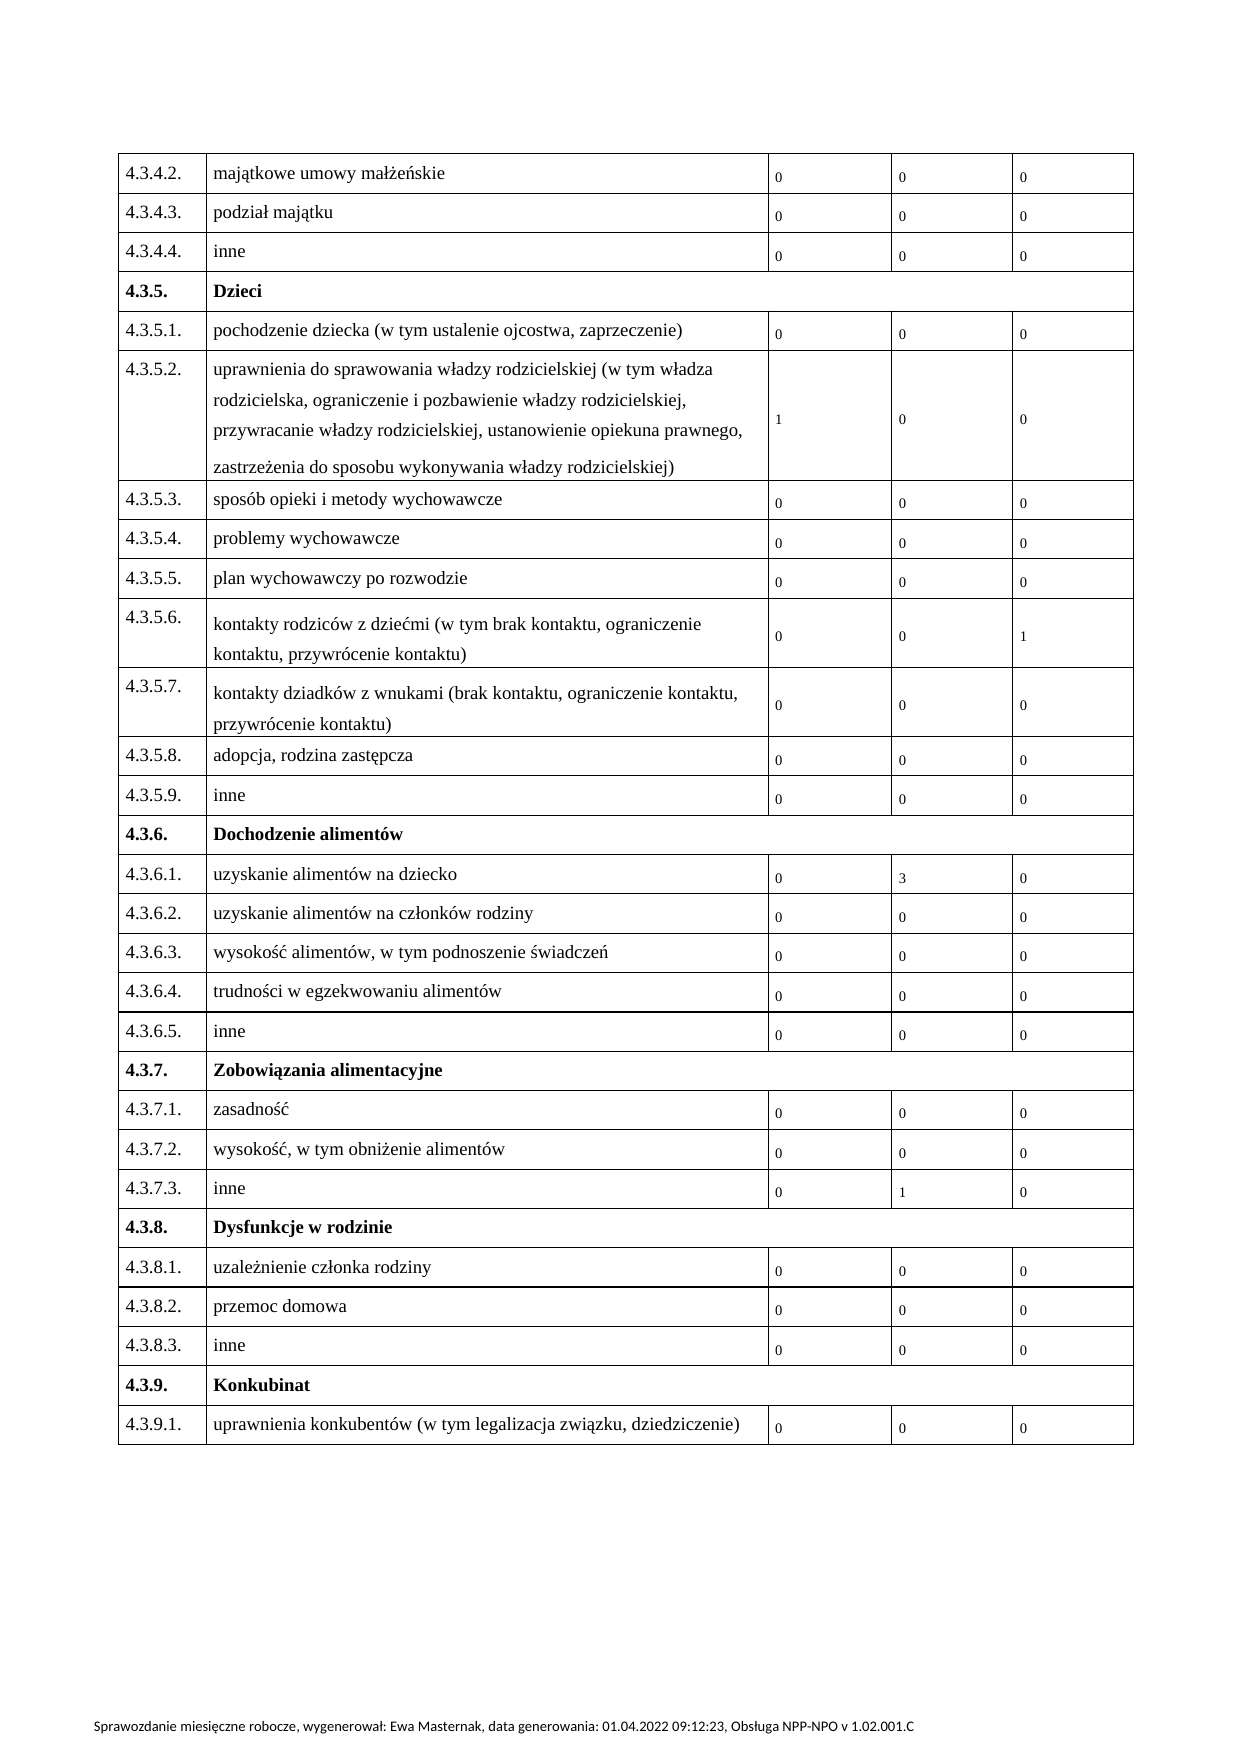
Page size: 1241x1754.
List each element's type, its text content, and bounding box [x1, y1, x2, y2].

table_cell 0 [1013, 855, 1133, 893]
table_cell 0 [769, 934, 891, 972]
table_cell uzyskanie alimentów na członków rodziny [207, 894, 768, 933]
table_cell 0 [769, 1091, 891, 1129]
table_cell inne [207, 776, 768, 814]
table_cell inne [207, 233, 768, 271]
table_cell pochodzenie dziecka (w tym ustalenie ojcostwa, zaprzeczenie) [207, 312, 768, 350]
table_cell 0 [1013, 351, 1133, 480]
table_cell 0 [769, 894, 891, 933]
table_cell 0 [892, 599, 1012, 667]
table_cell 0 [1013, 894, 1133, 933]
table_cell 4.3.7.1. [119, 1091, 206, 1129]
table_cell 0 [892, 233, 1012, 271]
table_cell 0 [1013, 668, 1133, 736]
table_cell Zobowiązania alimentacyjne [207, 1052, 1133, 1090]
table_cell 0 [1013, 934, 1133, 972]
table_cell 0 [1013, 312, 1133, 350]
table_cell 4.3.7.2. [119, 1130, 206, 1169]
table_cell 0 [1013, 1170, 1133, 1208]
table_cell kontakty dziadków z wnukami (brak kontaktu, ograniczenie kontaktu, przywrócenie kontaktu) [207, 668, 768, 736]
table_cell plan wychowawczy po rozwodzie [207, 559, 768, 598]
table_cell uprawnienia konkubentów (w tym legalizacja związku, dziedziczenie) [207, 1406, 768, 1444]
table_cell 4.3.5.9. [119, 776, 206, 814]
table_cell 0 [769, 776, 891, 814]
table_cell 4.3.7. [119, 1052, 206, 1090]
table_cell przemoc domowa [207, 1288, 768, 1326]
table_cell 0 [769, 559, 891, 598]
table_cell 0 [892, 1406, 1012, 1444]
table_cell Dochodzenie alimentów [207, 816, 1133, 854]
table_cell 4.3.5.1. [119, 312, 206, 350]
table_cell 0 [1013, 481, 1133, 519]
table_cell wysokość alimentów, w tym podnoszenie świadczeń [207, 934, 768, 972]
table_cell 0 [769, 737, 891, 775]
table_cell 0 [1013, 973, 1133, 1011]
table_cell 0 [892, 1091, 1012, 1129]
table_cell 0 [1013, 1248, 1133, 1286]
table_cell 0 [769, 1170, 891, 1208]
table_cell 1 [892, 1170, 1012, 1208]
table_cell 4.3.8.3. [119, 1327, 206, 1365]
table_cell 0 [1013, 776, 1133, 814]
table_cell trudności w egzekwowaniu alimentów [207, 973, 768, 1011]
table_cell wysokość, w tym obniżenie alimentów [207, 1130, 768, 1169]
table_cell 0 [769, 973, 891, 1011]
table_cell 0 [769, 599, 891, 667]
table_cell 0 [1013, 1091, 1133, 1129]
table_header 0 [892, 154, 1012, 192]
table_cell 4.3.6.1. [119, 855, 206, 893]
table_cell 4.3.5.3. [119, 481, 206, 519]
table_cell 4.3.5.8. [119, 737, 206, 775]
table_cell 0 [892, 973, 1012, 1011]
table_cell 4.3.6. [119, 816, 206, 854]
table_cell inne [207, 1013, 768, 1051]
table_cell 0 [892, 737, 1012, 775]
table_cell 4.3.6.5. [119, 1013, 206, 1051]
table_cell Dysfunkcje w rodzinie [207, 1209, 1133, 1247]
table_cell 0 [892, 559, 1012, 598]
table_cell 0 [1013, 737, 1133, 775]
table_cell inne [207, 1170, 768, 1208]
table_cell 0 [769, 1406, 891, 1444]
table_cell 4.3.8. [119, 1209, 206, 1247]
table_cell 4.3.9. [119, 1366, 206, 1404]
table_cell 4.3.8.2. [119, 1288, 206, 1326]
table_cell 4.3.4.4. [119, 233, 206, 271]
table_cell 4.3.6.3. [119, 934, 206, 972]
table_cell 4.3.6.2. [119, 894, 206, 933]
table_cell 4.3.5.6. [119, 599, 206, 667]
table_cell 0 [892, 1130, 1012, 1169]
table_cell 3 [892, 855, 1012, 893]
table_cell 0 [1013, 1288, 1133, 1326]
table_cell 0 [892, 351, 1012, 480]
table_cell sposób opieki i metody wychowawcze [207, 481, 768, 519]
table_cell 4.3.8.1. [119, 1248, 206, 1286]
table_cell 4.3.7.3. [119, 1170, 206, 1208]
table_cell 0 [769, 194, 891, 232]
table_cell 0 [892, 481, 1012, 519]
table_cell uzyskanie alimentów na dziecko [207, 855, 768, 893]
table_cell 0 [769, 1248, 891, 1286]
table_cell 0 [1013, 520, 1133, 558]
table_cell 0 [769, 855, 891, 893]
table_cell 0 [892, 1013, 1012, 1051]
table_cell 0 [1013, 559, 1133, 598]
table_cell Dzieci [207, 272, 1133, 311]
table_cell 4.3.6.4. [119, 973, 206, 1011]
table_cell 0 [769, 481, 891, 519]
table_cell 4.3.5.5. [119, 559, 206, 598]
table_cell 1 [769, 351, 891, 480]
table_cell Konkubinat [207, 1366, 1133, 1404]
table_cell 0 [892, 894, 1012, 933]
table_cell 0 [892, 194, 1012, 232]
table_header 4.3.4.2. [119, 154, 206, 192]
table_cell 0 [892, 1327, 1012, 1365]
table_cell adopcja, rodzina zastępcza [207, 737, 768, 775]
table_cell 0 [769, 1327, 891, 1365]
table_cell zasadność [207, 1091, 768, 1129]
table_cell 0 [892, 312, 1012, 350]
table_cell 0 [892, 520, 1012, 558]
table_cell 0 [1013, 194, 1133, 232]
table_cell uprawnienia do sprawowania władzy rodzicielskiej (w tym władza rodzicielska, ograniczenie i pozbawienie władzy rodzicielskiej, przywracanie władzy rodzicielskiej, ustanowienie opiekuna prawnego, zastrzeżenia do sposobu wykonywania władzy rodzicielskiej) [207, 351, 768, 480]
table_header 0 [1013, 154, 1133, 192]
table_cell podział majątku [207, 194, 768, 232]
table_cell 4.3.5.4. [119, 520, 206, 558]
table_cell 0 [1013, 1327, 1133, 1365]
table_cell 0 [892, 776, 1012, 814]
table_cell 0 [769, 1288, 891, 1326]
table_cell 0 [769, 668, 891, 736]
table_cell 0 [892, 1248, 1012, 1286]
table_cell 4.3.5.7. [119, 668, 206, 736]
table_cell 0 [892, 1288, 1012, 1326]
table_cell 4.3.9.1. [119, 1406, 206, 1444]
table_cell 0 [769, 1013, 891, 1051]
table_cell 0 [1013, 1130, 1133, 1169]
table_cell 0 [1013, 1013, 1133, 1051]
table_cell 0 [1013, 1406, 1133, 1444]
table_cell 1 [1013, 599, 1133, 667]
table_cell 0 [1013, 233, 1133, 271]
table_header 0 [769, 154, 891, 192]
table_cell 0 [769, 1130, 891, 1169]
table_cell 4.3.4.3. [119, 194, 206, 232]
table_header majątkowe umowy małżeńskie [207, 154, 768, 192]
table_cell problemy wychowawcze [207, 520, 768, 558]
table_cell uzależnienie członka rodziny [207, 1248, 768, 1286]
table_cell 0 [769, 233, 891, 271]
table_cell 0 [892, 668, 1012, 736]
table_cell 4.3.5.2. [119, 351, 206, 480]
table_cell 4.3.5. [119, 272, 206, 311]
table_cell kontakty rodziców z dziećmi (w tym brak kontaktu, ograniczenie kontaktu, przywrócenie kontaktu) [207, 599, 768, 667]
table_cell 0 [892, 934, 1012, 972]
table_cell 0 [769, 520, 891, 558]
table_cell inne [207, 1327, 768, 1365]
table_cell 0 [769, 312, 891, 350]
